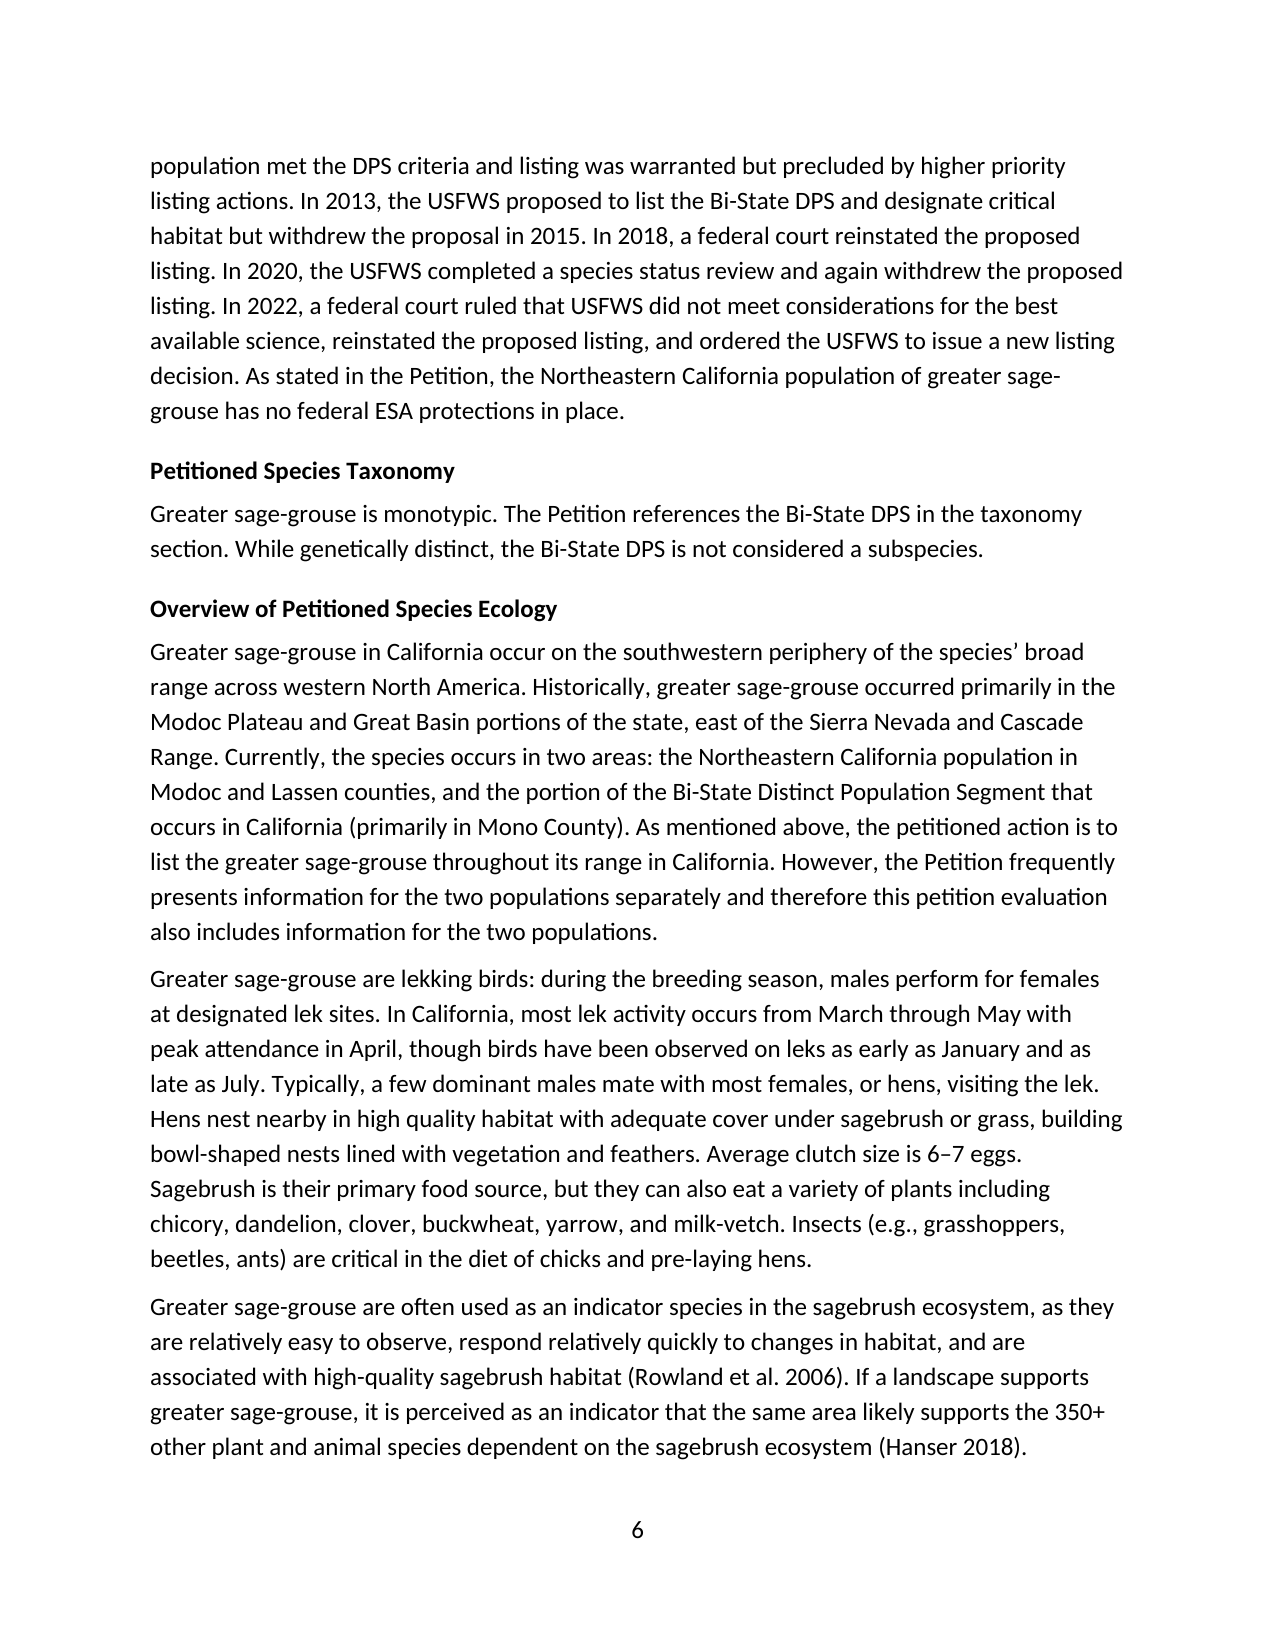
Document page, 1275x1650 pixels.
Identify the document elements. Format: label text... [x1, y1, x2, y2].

subtitle Overview of Petitioned Species Ecology [150, 593, 1125, 623]
text Greater sage-grouse in California occur on the southwestern periphery of the species’ broad range across western North America. Historically, greater sage-grouse occurred primarily in the Modoc Plateau and Great Basin portions of the state, east of the Sierra Nevada and Cascade Range. Currently, the species occurs in two areas: the Northeastern California population in Modoc and Lassen counties, and the portion of the Bi-State Distinct Population Segment that occurs in California (primarily in Mono County). As mentioned above, the petitioned action is to list the greater sage-grouse throughout its range in California. However, the Petition frequently presents information for the two populations separately and therefore this petition evaluation also includes information for the two populations. [150, 636, 1125, 947]
subtitle Petitioned Species Taxonomy [150, 455, 1125, 486]
text Greater sage-grouse are often used as an indicator species in the sagebrush ecosystem, as they are relatively easy to observe, respond relatively quickly to changes in habitat, and are associated with high-quality sagebrush habitat (Rowland et al. 2006). If a landscape supports greater sage-grouse, it is perceived as an indicator that the same area likely supports the 350+ other plant and animal species dependent on the sagebrush ecosystem (Hanser 2018). [150, 1291, 1125, 1462]
text Greater sage-grouse are lekking birds: during the breeding season, males perform for females at designated lek sites. In California, most lek activity occurs from March through May with peak attendance in April, though birds have been observed on leks as early as January and as late as July. Typically, a few dominant males mate with most females, or hens, visiting the lek. Hens nest nearby in high quality habitat with adequate cover under sagebrush or grass, building bowl-shaped nests lined with vegetation and feathers. Average clutch size is 6–7 eggs. Sagebrush is their primary food source, but they can also eat a variety of plants including chicory, dandelion, clover, buckwheat, yarrow, and milk-vetch. Insects (e.g., grasshoppers, beetles, ants) are critical in the diet of chicks and pre-laying hens. [150, 963, 1125, 1274]
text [150, 150, 1125, 426]
text Greater sage-grouse is monotypic. The Petition references the Bi-State DPS in the taxonomy section. While genetically distinct, the Bi-State DPS is not considered a subspecies. [150, 498, 1125, 563]
